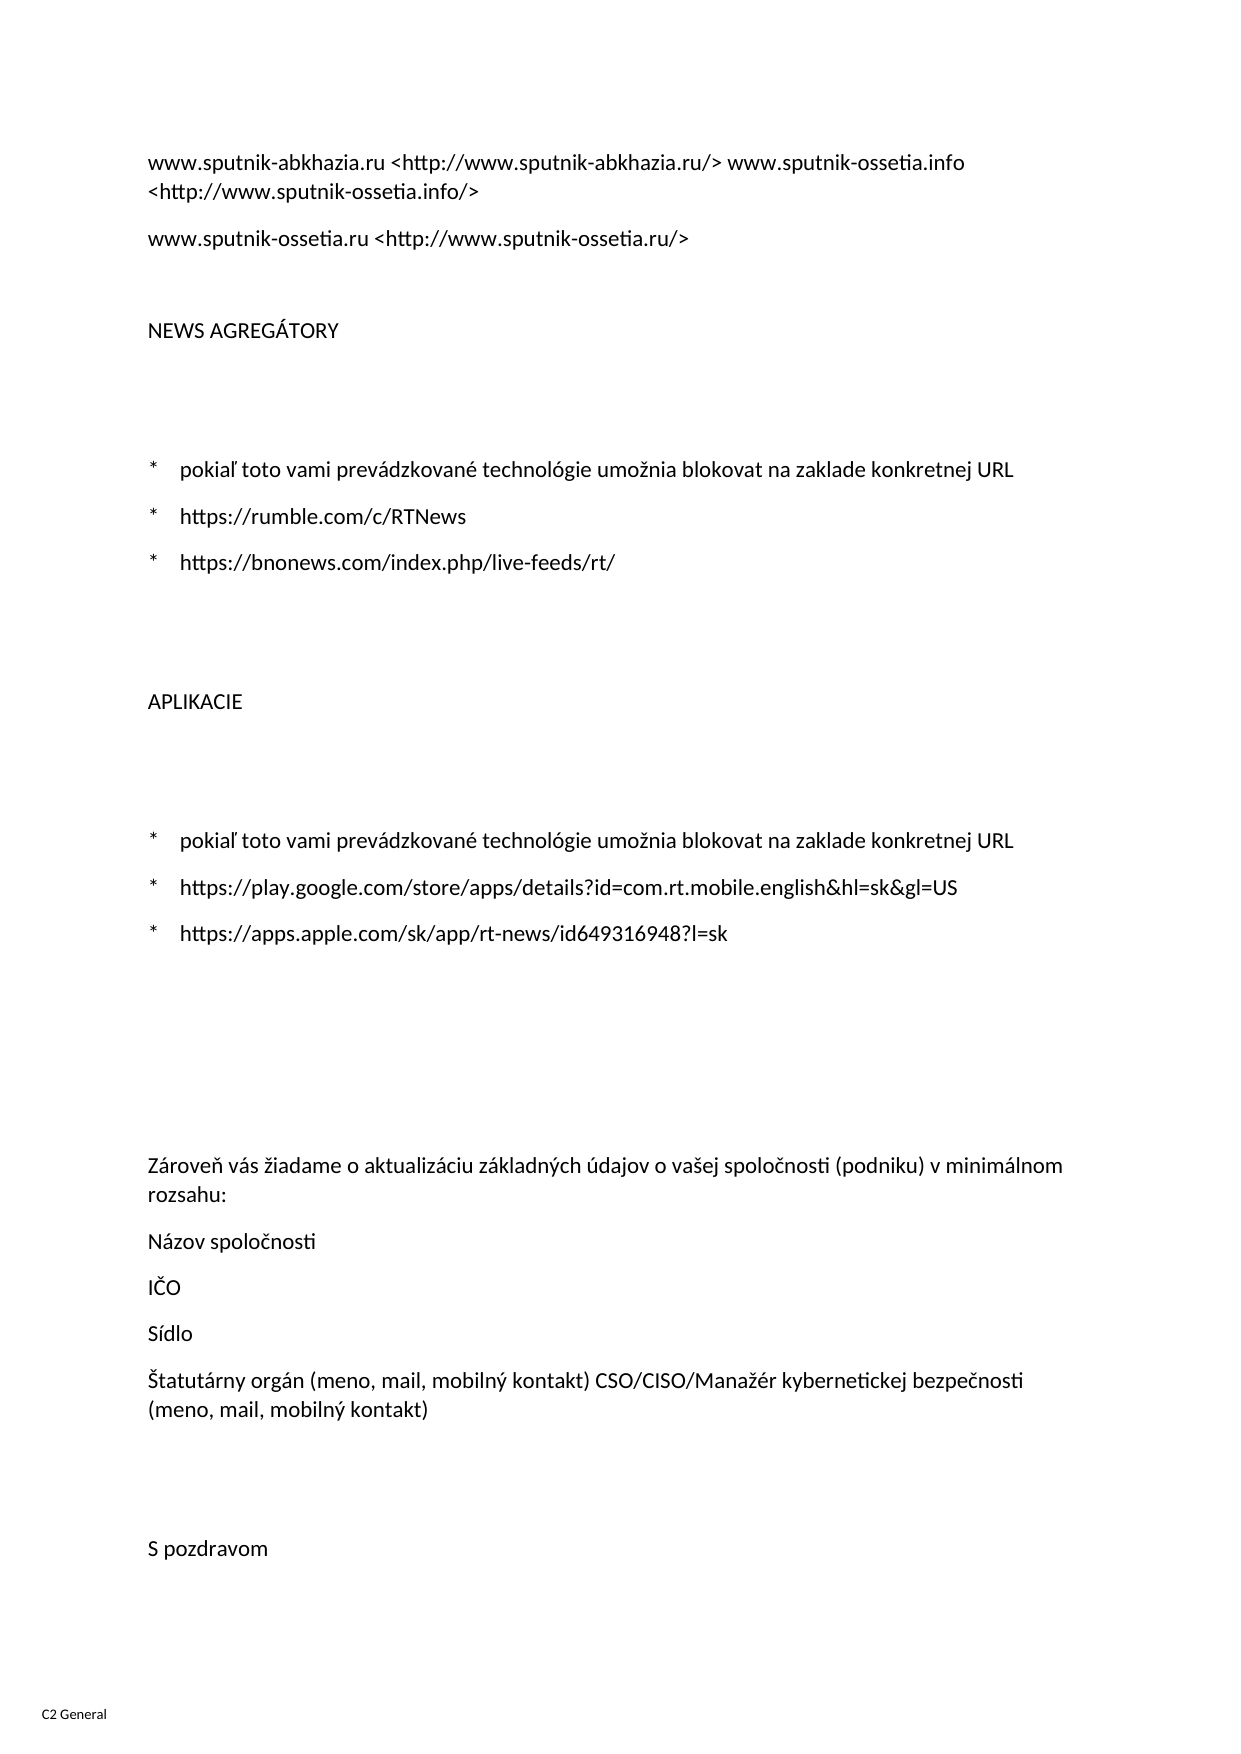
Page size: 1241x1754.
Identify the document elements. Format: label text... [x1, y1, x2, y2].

text * pokiaľ toto vami prevádzkované technológie umožnia blokovat na zaklade konkretnej URL [148, 826, 1093, 854]
text * pokiaľ toto vami prevádzkované technológie umožnia blokovat na zaklade konkretnej URL [148, 455, 1093, 483]
text www.sputnik-ossetia.ru <http://www.sputnik-ossetia.ru/> [148, 224, 1093, 252]
text * https://play.google.com/store/apps/details?id=com.rt.mobile.english&hl=sk&gl=US [148, 873, 1093, 901]
text Štatutárny orgán (meno, mail, mobilný kontakt) CSO/CISO/Manažér kybernetickej bezpečnosti (meno, mail, mobilný kontakt) [148, 1366, 1093, 1423]
text IČO [148, 1273, 1093, 1301]
text NEWS AGREGÁTORY [148, 316, 1093, 344]
text * https://bnonews.com/index.php/live-feeds/rt/ [148, 548, 1093, 576]
text Zároveň vás žiadame o aktualizáciu základných údajov o vašej spoločnosti (podniku) v minimálnom rozsahu: [148, 1151, 1093, 1208]
text * https://apps.apple.com/sk/app/rt-news/id649316948?l=sk [148, 919, 1093, 947]
text Názov spoločnosti [148, 1227, 1093, 1255]
text Sídlo [148, 1319, 1093, 1347]
text * https://rumble.com/c/RTNews [148, 502, 1093, 530]
text www.sputnik-abkhazia.ru <http://www.sputnik-abkhazia.ru/> www.sputnik-ossetia.info <http://www.sputnik-ossetia.info/> [148, 148, 1093, 205]
text APLIKACIE [148, 687, 1093, 715]
text S pozdravom [148, 1534, 1093, 1563]
